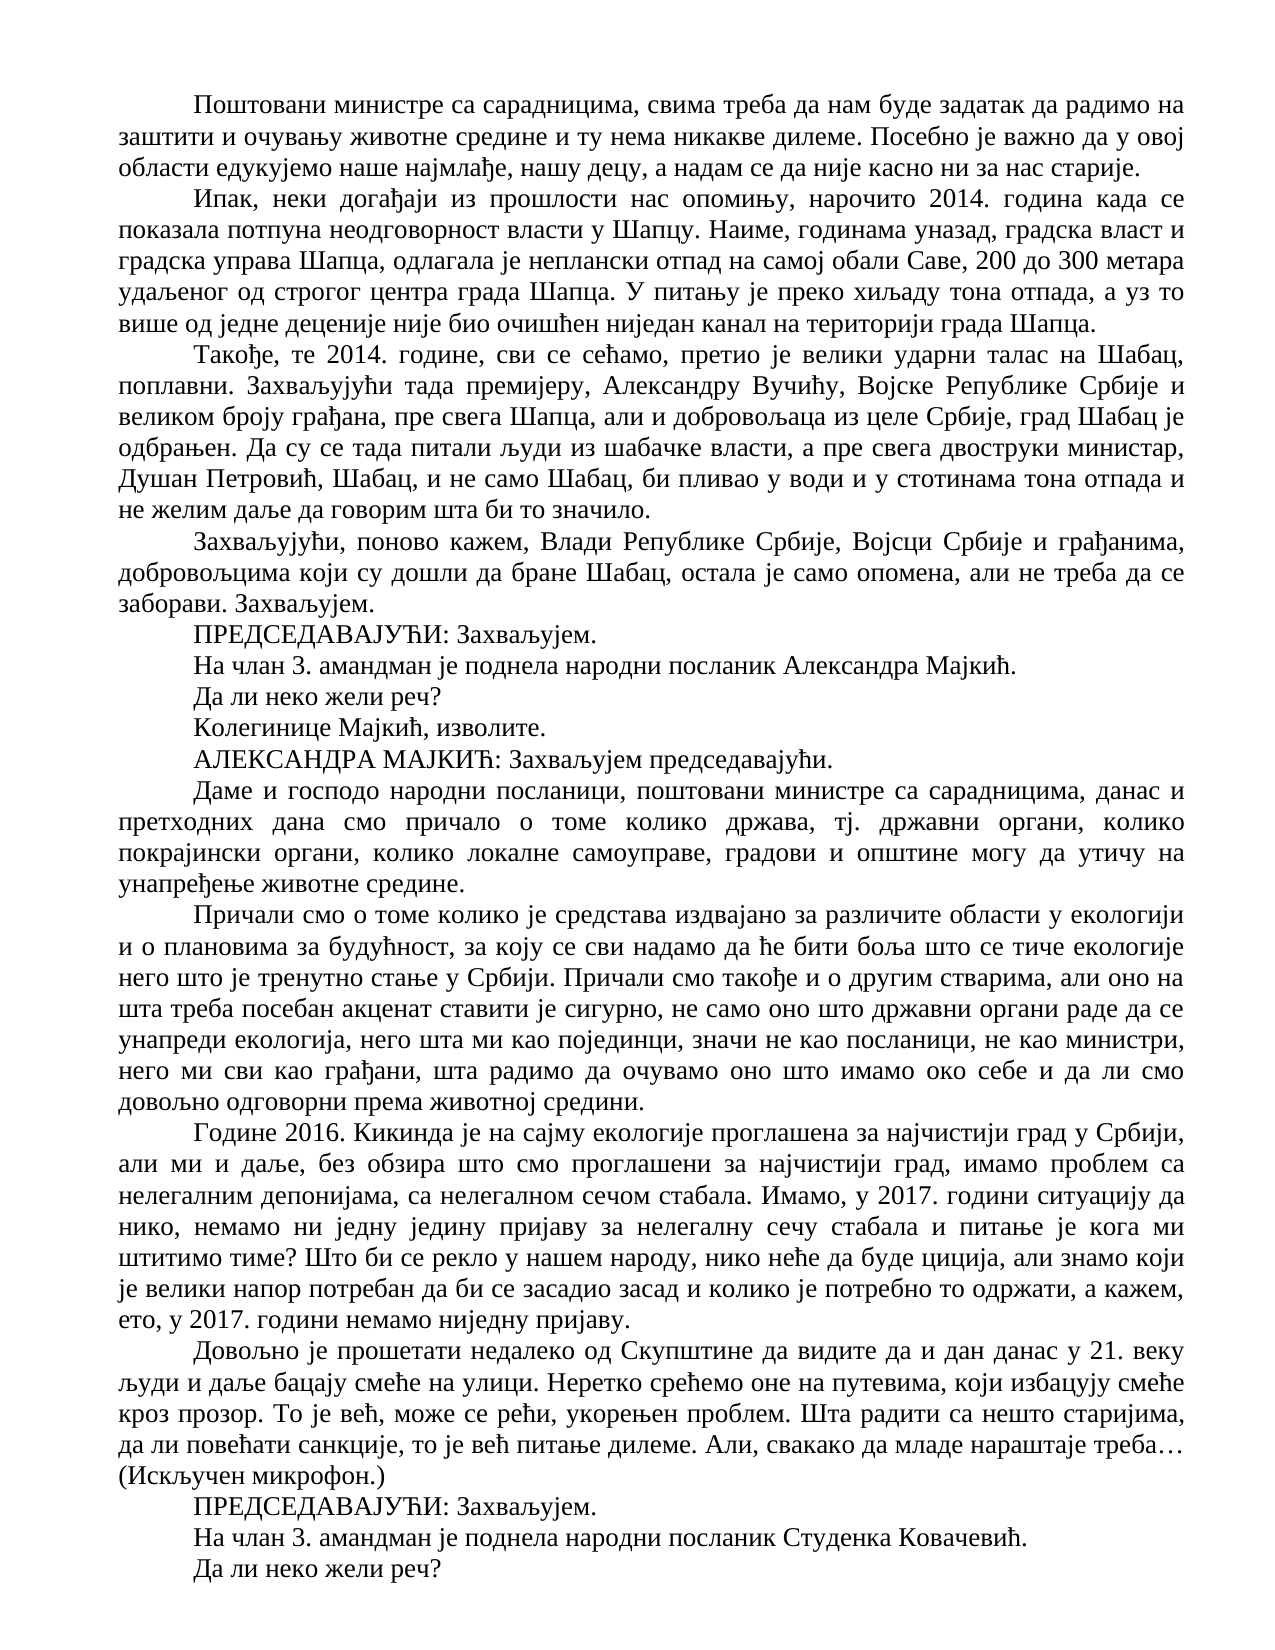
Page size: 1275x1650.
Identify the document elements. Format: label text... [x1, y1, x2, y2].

text Ипак, неки догађаји из прошлости нас опомињу, нарочито 2014. година када се показала потпуна неодговорност власти у Шапцу. Наиме, годинама уназад, градска власт и градска управа Шапца, одлагала је неплански отпад на самој обали Саве, 200 до 300 метара удаљеног од строгог центра града Шапца. У питању је преко хиљаду тона отпада, а уз то више од једне деценије није био очишћен ниједан канал на територији града Шапца. [118, 182, 1186, 338]
text Године 2016. Кикинда је на сајму екологије проглашена за најчистији град у Србији, али ми и даље, без обзира што смо проглашени за најчистији град, имамо проблем са нелегалним депонијама, са нелегалном сечом стабала. Имамо, у 2017. години ситуацију да нико, немамо ни једну једину пријаву за нелегалну сечу стабала и питање је кога ми штитимо тиме? Што би се рекло у нашем народу, нико неће да буде циција, али знамо који је велики напор потребан да би се засадио засад и колико је потребно то одржати, а кажем, ето, у 2017. години немамо ниједну пријаву. [118, 1116, 1186, 1334]
text Колегинице Мајкић, изволите. [118, 712, 1186, 743]
text ПРЕДСЕДАВАЈУЋИ: Захваљујем. [118, 1490, 1186, 1521]
text Захваљујући, поново кажем, Влади Републике Србије, Војсци Србије и грађанима, добровољцима који су дошли да бране Шабац, остала је само опомена, али не треба да се заборави. Захваљујем. [118, 525, 1186, 618]
text АЛЕКСАНДРА МАЈКИЋ: Захваљујем председавајући. [118, 743, 1186, 774]
text На члан 3. амандман је поднела народни посланик Александра Мајкић. [118, 649, 1186, 680]
text Да ли неко жели реч? [118, 1552, 1186, 1584]
text Да ли неко жели реч? [118, 680, 1186, 712]
text Довољно је прошетати недалеко од Скупштине да видите да и дан данас у 21. веку људи и даље бацају смеће на улици. Неретко срећемо оне на путевима, који избацују смеће кроз прозор. То је већ, може се рећи, укорењен проблем. Шта радити са нешто старијима, да ли повећати санкције, то је већ питање дилеме. Али, свакако да младе нараштаје треба… (Искључен микрофон.) [118, 1334, 1186, 1490]
text Такође, те 2014. године, сви се сећамо, претио је велики ударни талас на Шабац, поплавни. Захваљујући тада премијеру, Александру Вучићу, Војске Републике Србије и великом броју грађана, пре свега Шапца, али и добровољаца из целе Србије, град Шабац је одбрањен. Да су се тада питали људи из шабачке власти, а пре свега двоструки министар, Душан Петровић, Шабац, и не само Шабац, би пливао у води и у стотинама тона отпада и не желим даље да говорим шта би то значило. [118, 338, 1186, 525]
text Поштовани министре са сарадницима, свима треба да нам буде задатак да радимо на заштити и очувању животне средине и ту нема никакве дилеме. Посебно је важно да у овој области едукујемо наше најмлађе, нашу децу, а надам се да није касно ни за нас старије. [118, 89, 1186, 182]
text Причали смо о томе колико је средстава издвајано за различите области у екологији и о плановима за будућност, за коју се сви надамо да ће бити боља што се тиче екологије него што је тренутно стање у Србији. Причали смо такође и о другим стварима, али оно на шта треба посебан акценат ставити је сигурно, не само оно што државни органи раде да се унапреди екологија, него шта ми као појединци, значи не као посланици, не као министри, него ми сви као грађани, шта радимо да очувамо оно што имамо око себе и да ли смо довољно одговорни према животној средини. [118, 898, 1186, 1116]
text На члан 3. амандман је поднела народни посланик Студенка Ковачевић. [118, 1521, 1186, 1552]
text ПРЕДСЕДАВАЈУЋИ: Захваљујем. [118, 618, 1186, 649]
text Даме и господо народни посланици, поштовани министре са сарадницима, данас и претходних дана смо причало о томе колико држава, тј. државни органи, колико покрајински органи, колико локалне самоуправе, градови и општине могу да утичу на унапређење животне средине. [118, 774, 1186, 898]
